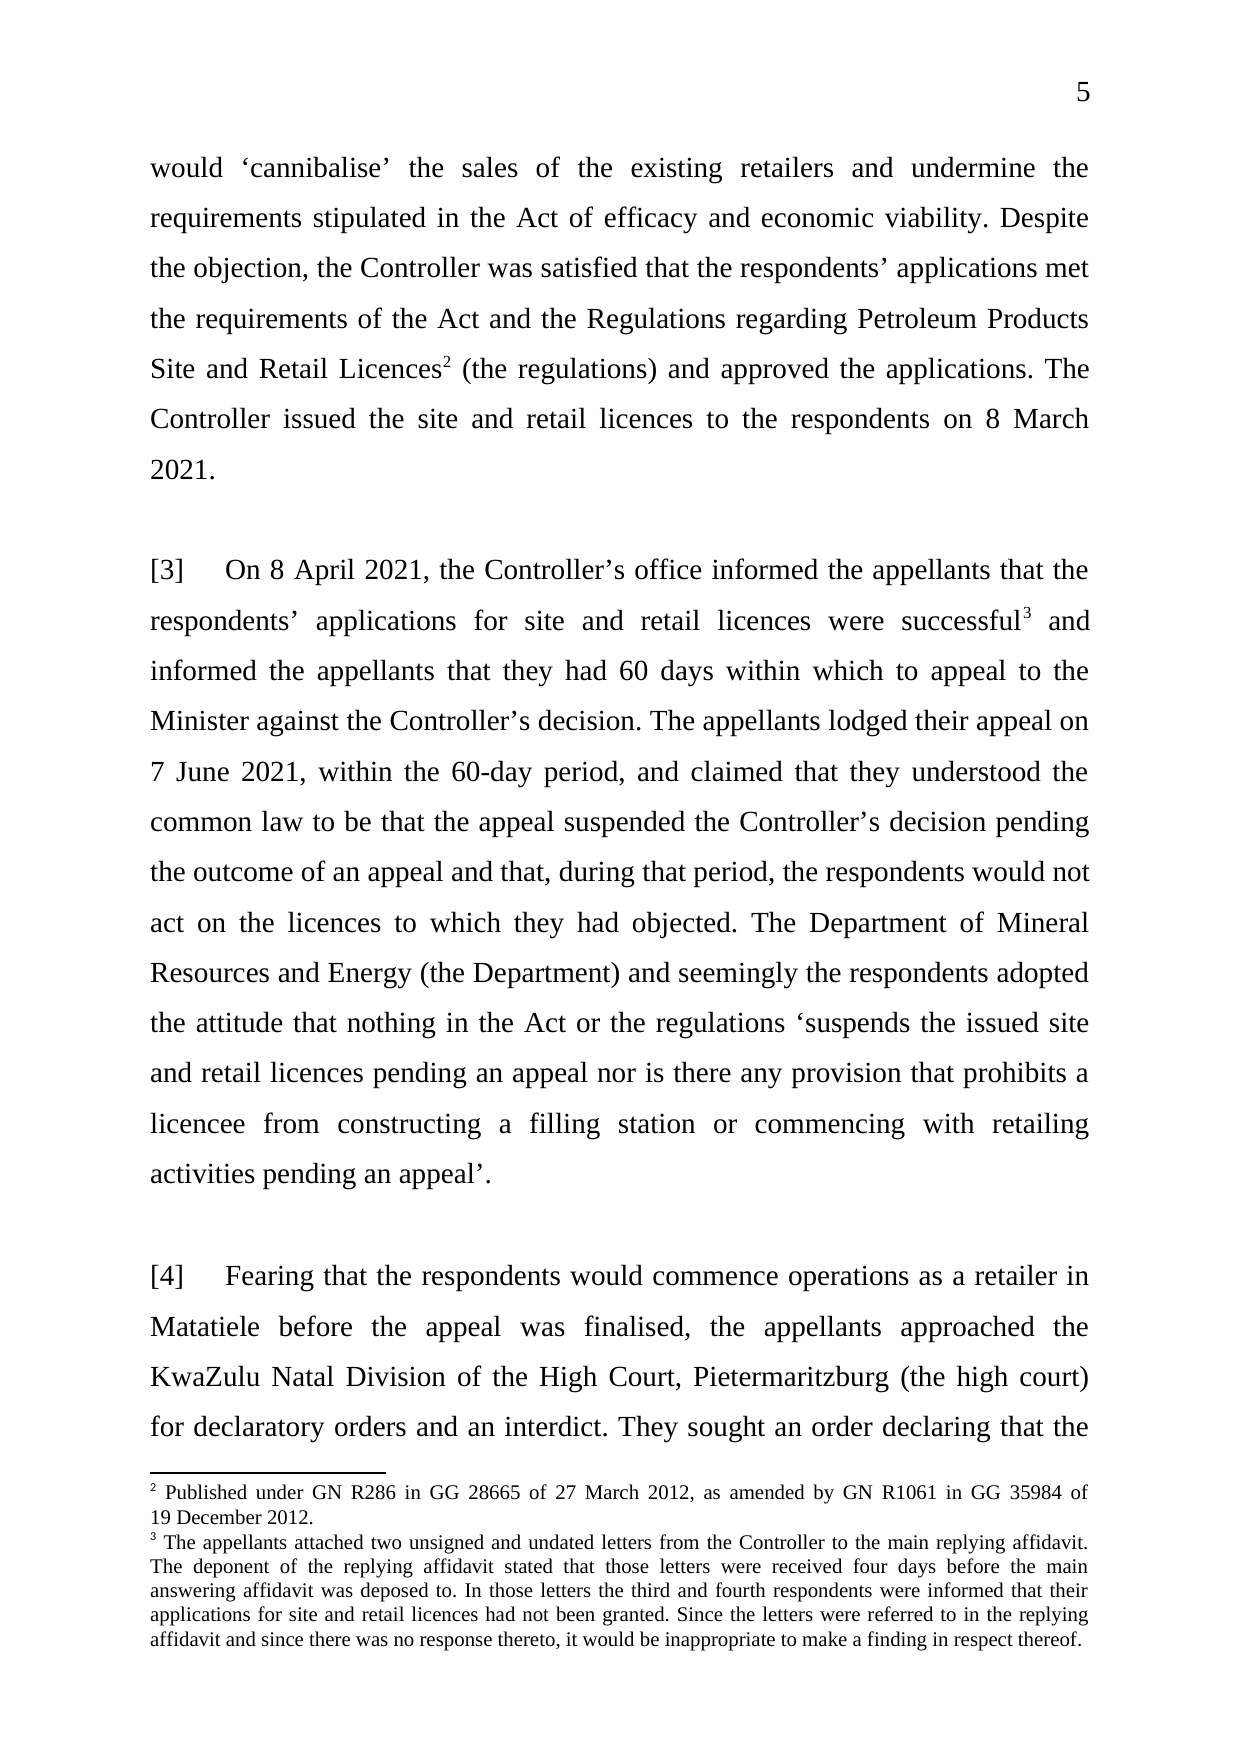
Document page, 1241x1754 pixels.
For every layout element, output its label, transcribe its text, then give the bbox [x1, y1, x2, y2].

text [3] On 8 April 2021, the Controller’s office informed the appellants that the respondents’ applications for site and retail licences were successful and informed the appellants that they had 60 days within which to appeal to the Minister against the Controller’s decision. The appellants lodged their appeal on 7 June 2021, within the 60-day period, and claimed that they understood the common law to be that the appeal suspended the Controller’s decision pending the outcome of an appeal and that, during that period, the respondents would not act on the licences to which they had objected. The Department of Mineral Resources and Energy (the Department) and seemingly the respondents adopted the attitude that nothing in the Act or the regulations ‘suspends the issued site and retail licences pending an appeal nor is there any provision that prohibits a licencee from constructing a filling station or commencing with retailing activities pending an appeal’. [150, 552, 1090, 1190]
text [150, 150, 1090, 485]
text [150, 1258, 1090, 1443]
